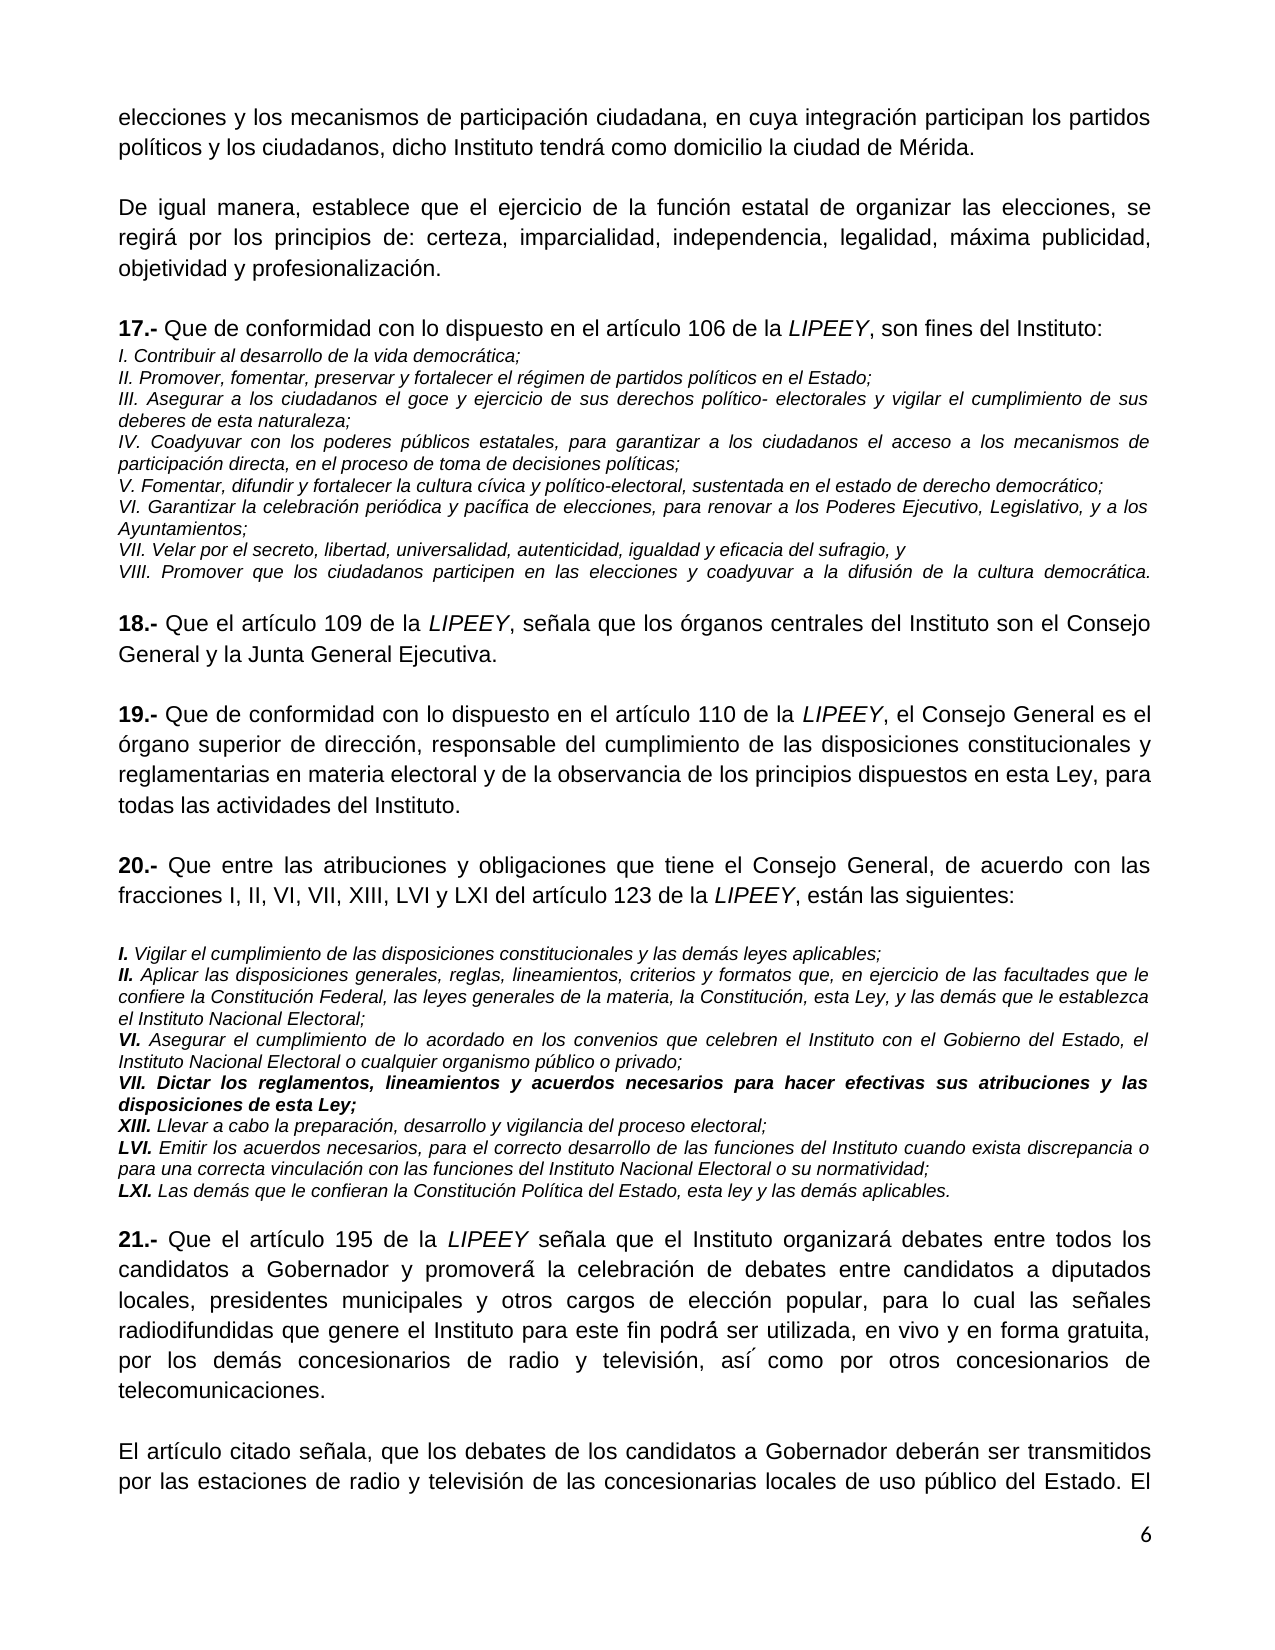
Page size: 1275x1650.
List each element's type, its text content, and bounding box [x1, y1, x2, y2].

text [118, 1438, 1152, 1494]
text VI. Garantizar la celebración periódica y pacífica de elecciones, para renovar a los Poderes Ejecutivo, Legislativo, y a los Ayuntamientos; [118, 496, 1152, 539]
text II. Aplicar las disposiciones generales, reglas, lineamientos, criterios y formatos que, en ejercicio de las facultades que le confiere la Constitución Federal, las leyes generales de la materia, la Constitución, esta Ley, y las demás que le establezca el Instituto Nacional Electoral; [118, 964, 1152, 1029]
text II. Promover, fomentar, preservar y fortalecer el régimen de partidos políticos en el Estado; [118, 367, 1152, 388]
text De igual manera, establece que el ejercicio de la función estatal de organizar las elecciones, se regirá por los principios de: certeza, imparcialidad, independencia, legalidad, máxima publicidad, objetividad y profesionalización. [118, 194, 1152, 281]
text III. Asegurar a los ciudadanos el goce y ejercicio de sus derechos político- electorales y vigilar el cumplimiento de sus deberes de esta naturaleza; [118, 388, 1152, 431]
text 20.- Que entre las atribuciones y obligaciones que tiene el Consejo General, de acuerdo con las fracciones I, II, VI, VII, XIII, LVI y LXI del artículo 123 de la LIPEEY, están las siguientes: [118, 852, 1152, 908]
text IV. Coadyuvar con los poderes públicos estatales, para garantizar a los ciudadanos el acceso a los mecanismos de participación directa, en el proceso de toma de decisiones políticas; [118, 431, 1152, 474]
text VII. Velar por el secreto, libertad, universalidad, autenticidad, igualdad y eficacia del sufragio, y [118, 539, 1152, 561]
text 17.- Que de conformidad con lo dispuesto en el artículo 106 de la LIPEEY, son fines del Instituto: [118, 315, 1152, 341]
text 21.- Que el artículo 195 de la LIPEEY señala que el Instituto organizará debates entre todos los candidatos a Gobernador y promoverá́ la celebración de debates entre candidatos a diputados locales, presidentes municipales y otros cargos de elección popular, para lo cual las señales radiodifundidas que genere el Instituto para este fin podrá́ ser utilizada, en vivo y en forma gratuita, por los demás concesionarios de radio y televisión, así́ como por otros concesionarios de telecomunicaciones. [118, 1226, 1152, 1403]
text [118, 103, 1152, 160]
text LVI. Emitir los acuerdos necesarios, para el correcto desarrollo de las funciones del Instituto cuando exista discrepancia o para una correcta vinculación con las funciones del Instituto Nacional Electoral o su normatividad; [118, 1137, 1152, 1180]
text VIII. Promover que los ciudadanos participen en las elecciones y coadyuvar a la difusión de la cultura democrática. [118, 561, 1152, 610]
text I. Vigilar el cumplimiento de las disposiciones constitucionales y las demás leyes aplicables; [118, 943, 1152, 964]
text XIII. Llevar a cabo la preparación, desarrollo y vigilancia del proceso electoral; [118, 1115, 1152, 1137]
text VII. Dictar los reglamentos, lineamientos y acuerdos necesarios para hacer efectivas sus atribuciones y las disposiciones de esta Ley; [118, 1072, 1152, 1115]
text V. Fomentar, difundir y fortalecer la cultura cívica y político-electoral, sustentada en el estado de derecho democrático; [118, 474, 1152, 496]
text 19.- Que de conformidad con lo dispuesto en el artículo 110 de la LIPEEY, el Consejo General es el órgano superior de dirección, responsable del cumplimiento de las disposiciones constitucionales y reglamentarias en materia electoral y de la observancia de los principios dispuestos en esta Ley, para todas las actividades del Instituto. [118, 701, 1152, 818]
text 18.- Que el artículo 109 de la LIPEEY, señala que los órganos centrales del Instituto son el Consejo General y la Junta General Ejecutiva. [118, 610, 1152, 667]
text VI. Asegurar el cumplimiento de lo acordado en los convenios que celebren el Instituto con el Gobierno del Estado, el Instituto Nacional Electoral o cualquier organismo público o privado; [118, 1029, 1152, 1072]
text LXI. Las demás que le confieran la Constitución Política del Estado, esta ley y las demás aplicables. [118, 1180, 1152, 1201]
text I. Contribuir al desarrollo de la vida democrática; [118, 345, 1152, 367]
